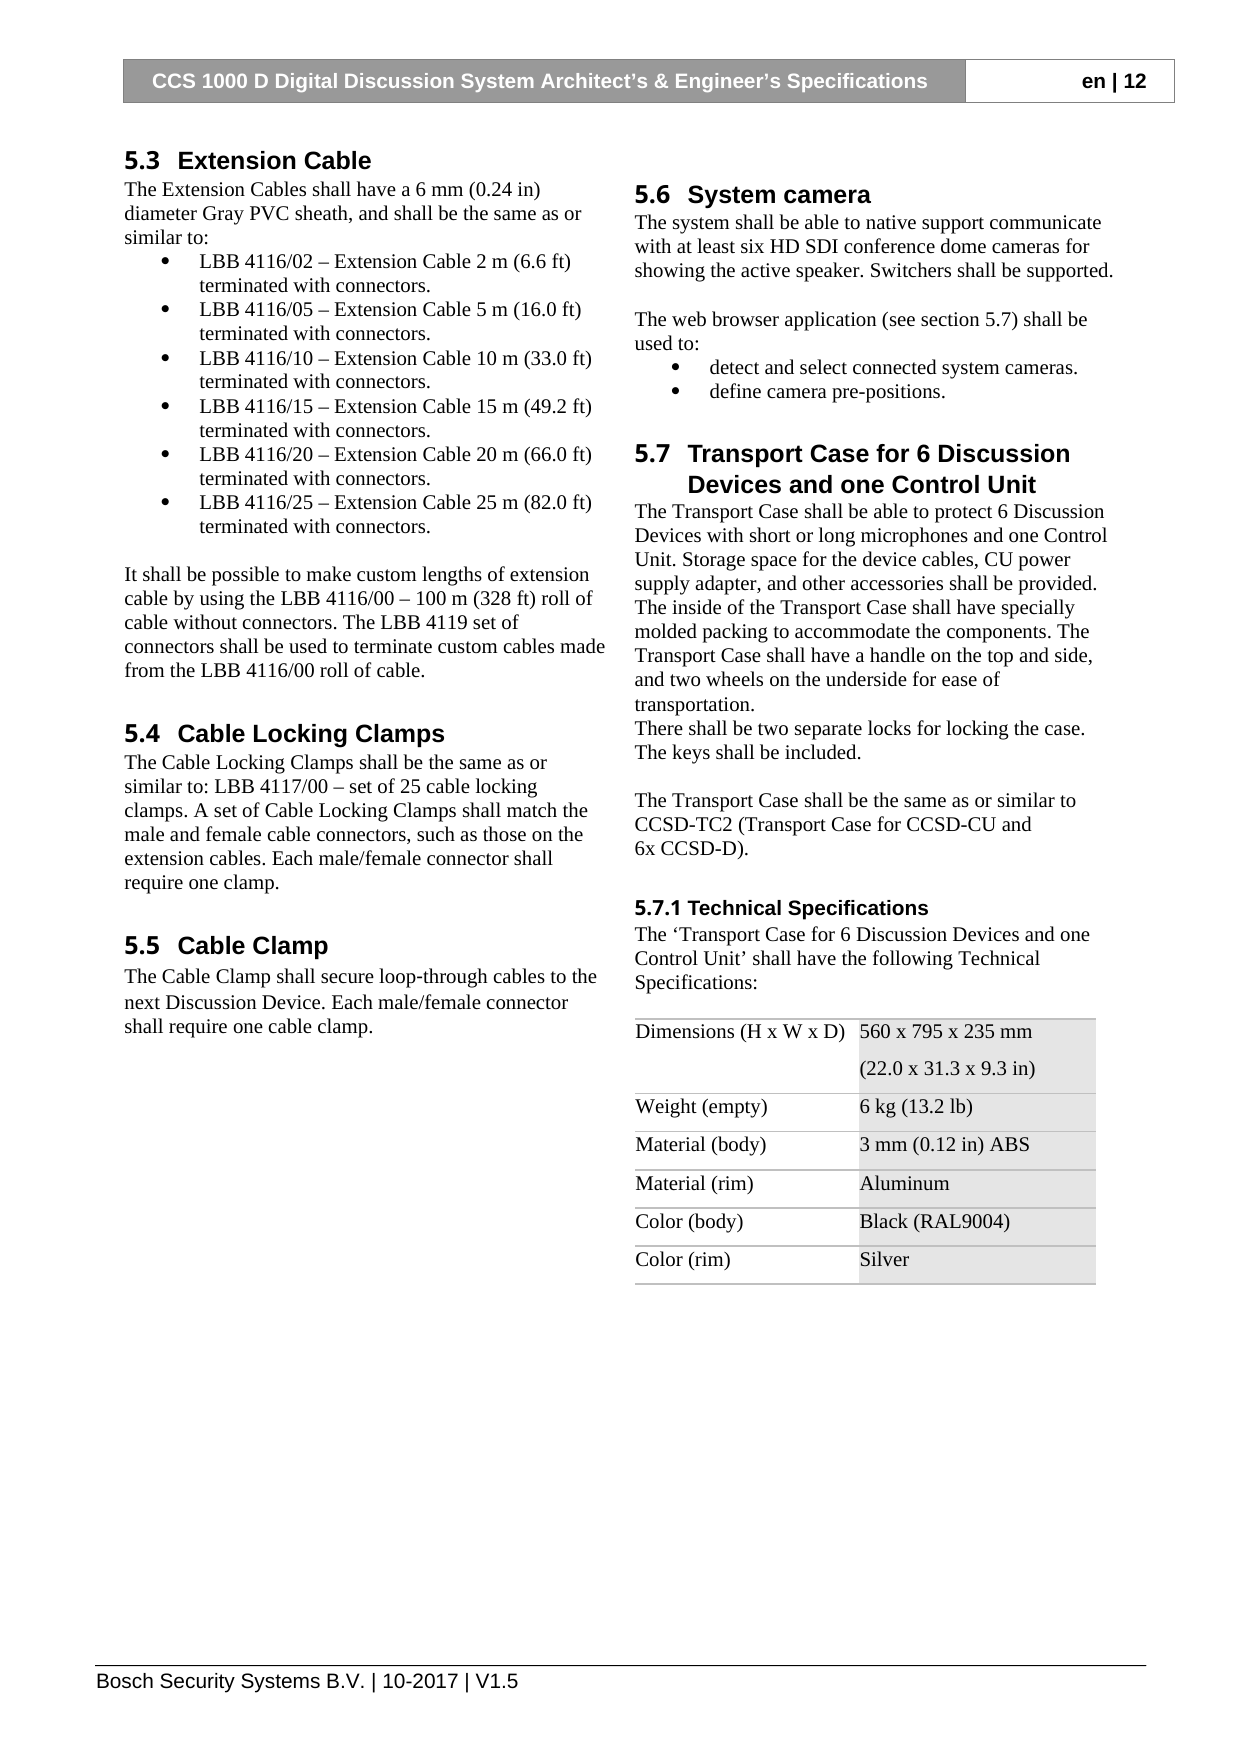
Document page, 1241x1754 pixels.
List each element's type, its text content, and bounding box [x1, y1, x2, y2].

table_header 560 x 795 x 235 mm (22.0 x 31.3 x 9.3 in) [859, 1020, 1096, 1093]
list define camera pre-positions. [672, 379, 1116, 403]
subtitle Cable Clamp [124, 927, 606, 961]
text The Cable Locking Clamps shall be the same as or similar to: LBB 4117/00 – set of 25 cable locking clamps. A set of Cable Locking Clamps shall match the male and female cable connectors, such as those on the extension cables. Each male/female connector shall require one clamp. [124, 750, 606, 894]
subtitle Extension Cable [124, 143, 606, 177]
text The ‘Transport Case for 6 Discussion Devices and one Control Unit’ shall have the following Technical Specifications: [634, 922, 1116, 994]
table_cell Silver [859, 1247, 1096, 1283]
subtitle Technical Specifications [634, 893, 1116, 922]
text 6x CCSD-D). [634, 836, 1116, 860]
table_header Dimensions (H x W x D) [635, 1020, 859, 1093]
table_cell Black (RAL9004) [859, 1209, 1096, 1245]
text The inside of the Transport Case shall have specially molded packing to accommodate the components. The Transport Case shall have a handle on the top and side, and two wheels on the underside for ease of transportation. [634, 595, 1116, 716]
list LBB 4116/15 – Extension Cable 15 m (49.2 ft) terminated with connectors. [162, 393, 606, 442]
table_cell Aluminum [859, 1171, 1096, 1207]
list LBB 4116/25 – Extension Cable 25 m (82.0 ft) terminated with connectors. [162, 490, 606, 538]
list LBB 4116/02 – Extension Cable 2 m (6.6 ft) terminated with connectors. [162, 249, 606, 297]
list LBB 4116/05 – Extension Cable 5 m (16.0 ft) terminated with connectors. [162, 297, 606, 345]
table_cell 3 mm (0.12 in) ABS [859, 1132, 1096, 1169]
subtitle System camera [634, 176, 1116, 210]
table_cell 6 kg (13.2 lb) [859, 1094, 1096, 1131]
list LBB 4116/10 – Extension Cable 10 m (33.0 ft) terminated with connectors. [162, 345, 606, 393]
text The system shall be able to native support communicate with at least six HD SDI conference dome cameras for showing the active speaker. Switchers shall be supported. [634, 210, 1116, 282]
table_cell Material (body) [635, 1132, 859, 1169]
text The Transport Case shall be the same as or similar to CCSD-TC2 (Transport Case for CCSD-CU and [634, 788, 1116, 836]
text The web browser application (see section 4) shall be used to: [634, 307, 1116, 355]
table_cell Color (rim) [635, 1247, 859, 1283]
subtitle Transport Case for 6 Discussion Devices and one Control Unit [634, 436, 1116, 499]
text It shall be possible to make custom lengths of extension cable by using the LBB 4116/00 – 100 m (328 ft) roll of cable without connectors. The LBB 4119 set of connectors shall be used to terminate custom cables made from the LBB 4116/00 roll of cable. [124, 562, 606, 682]
table_cell Color (body) [635, 1209, 859, 1245]
list LBB 4116/20 – Extension Cable 20 m (66.0 ft) terminated with connectors. [162, 442, 606, 490]
table_cell Material (rim) [635, 1171, 859, 1207]
text The Transport Case shall be able to protect 6 Discussion Devices with short or long microphones and one Control Unit. Storage space for the device cables, CU power supply adapter, and other accessories shall be provided. [634, 499, 1116, 595]
text The Extension Cables shall have a 6 mm (0.24 in) diameter Gray PVC sheath, and shall be the same as or similar to: [124, 177, 606, 249]
text The Cable Clamp shall secure loop‑through cables to the next Discussion Device. Each male/female connector shall require one cable clamp. [124, 961, 606, 1038]
table_cell Weight (empty) [635, 1094, 859, 1131]
subtitle Cable Locking Clamps [124, 716, 606, 750]
text There shall be two separate locks for locking the case. The keys shall be included. [634, 716, 1116, 764]
list detect and select connected system cameras. [672, 355, 1116, 379]
